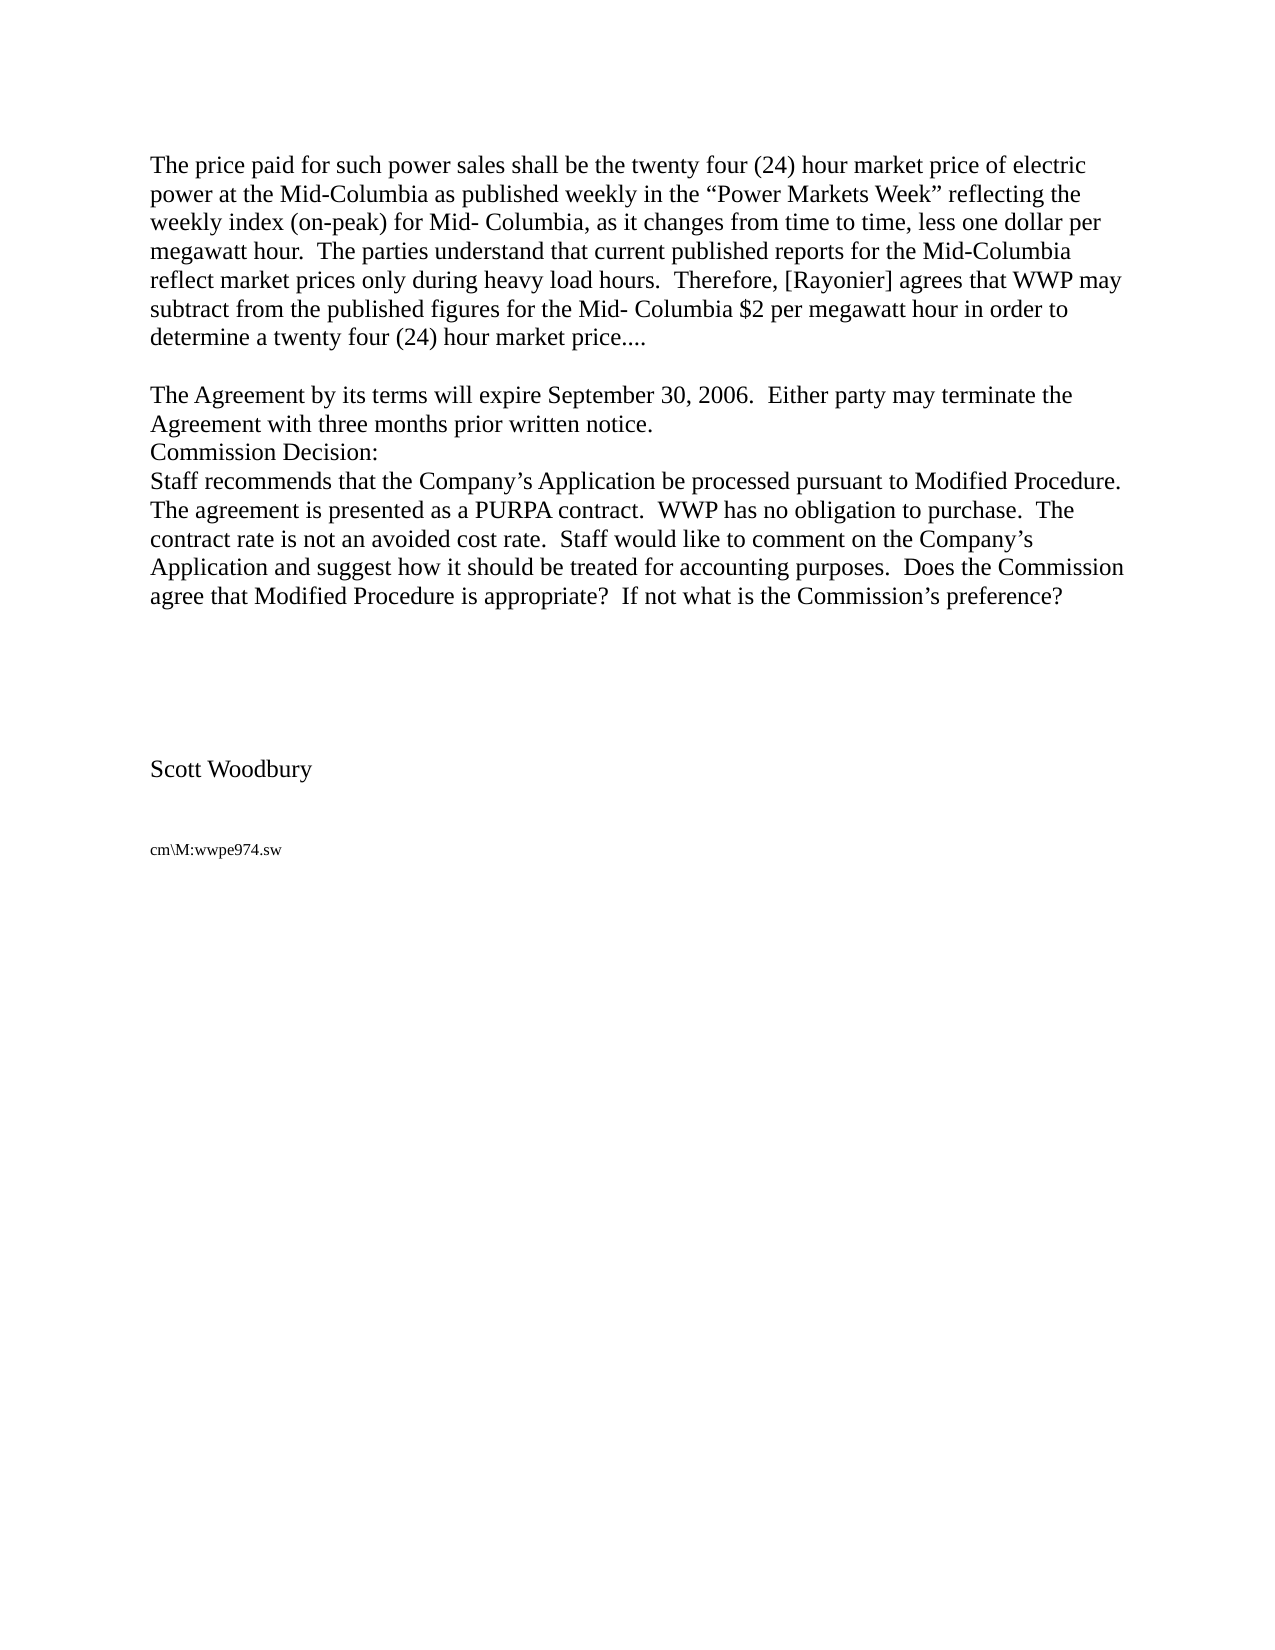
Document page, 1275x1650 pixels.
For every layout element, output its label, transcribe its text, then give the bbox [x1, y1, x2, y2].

text cm\M:wwpe974.sw [150, 840, 1125, 859]
text Commission Decision: [150, 437, 1125, 466]
text The price paid for such power sales shall be the twenty four (24) hour market price of electric power at the Mid-Columbia as published weekly in the “Power Markets Week” reflecting the weekly index (on-peak) for Mid- Columbia, as it changes from time to time, less one dollar per megawatt hour. The parties understand that current published reports for the Mid-Columbia reflect market prices only during heavy load hours. Therefore, [Rayonier] agrees that WWP may subtract from the published figures for the Mid- Columbia $2 per megawatt hour in order to determine a twenty four (24) hour market price.... [150, 150, 1125, 351]
text The Agreement by its terms will expire September 30, 2006. Either party may terminate the Agreement with three months prior written notice. [150, 380, 1125, 437]
text Scott Woodbury [150, 754, 1125, 782]
text Staff recommends that the Company’s Application be processed pursuant to Modified Procedure. The agreement is presented as a PURPA contract. WWP has no obligation to purchase. The contract rate is not an avoided cost rate. Staff would like to comment on the Company’s Application and suggest how it should be treated for accounting purposes. Does the Commission agree that Modified Procedure is appropriate? If not what is the Commission’s preference? [150, 466, 1125, 610]
